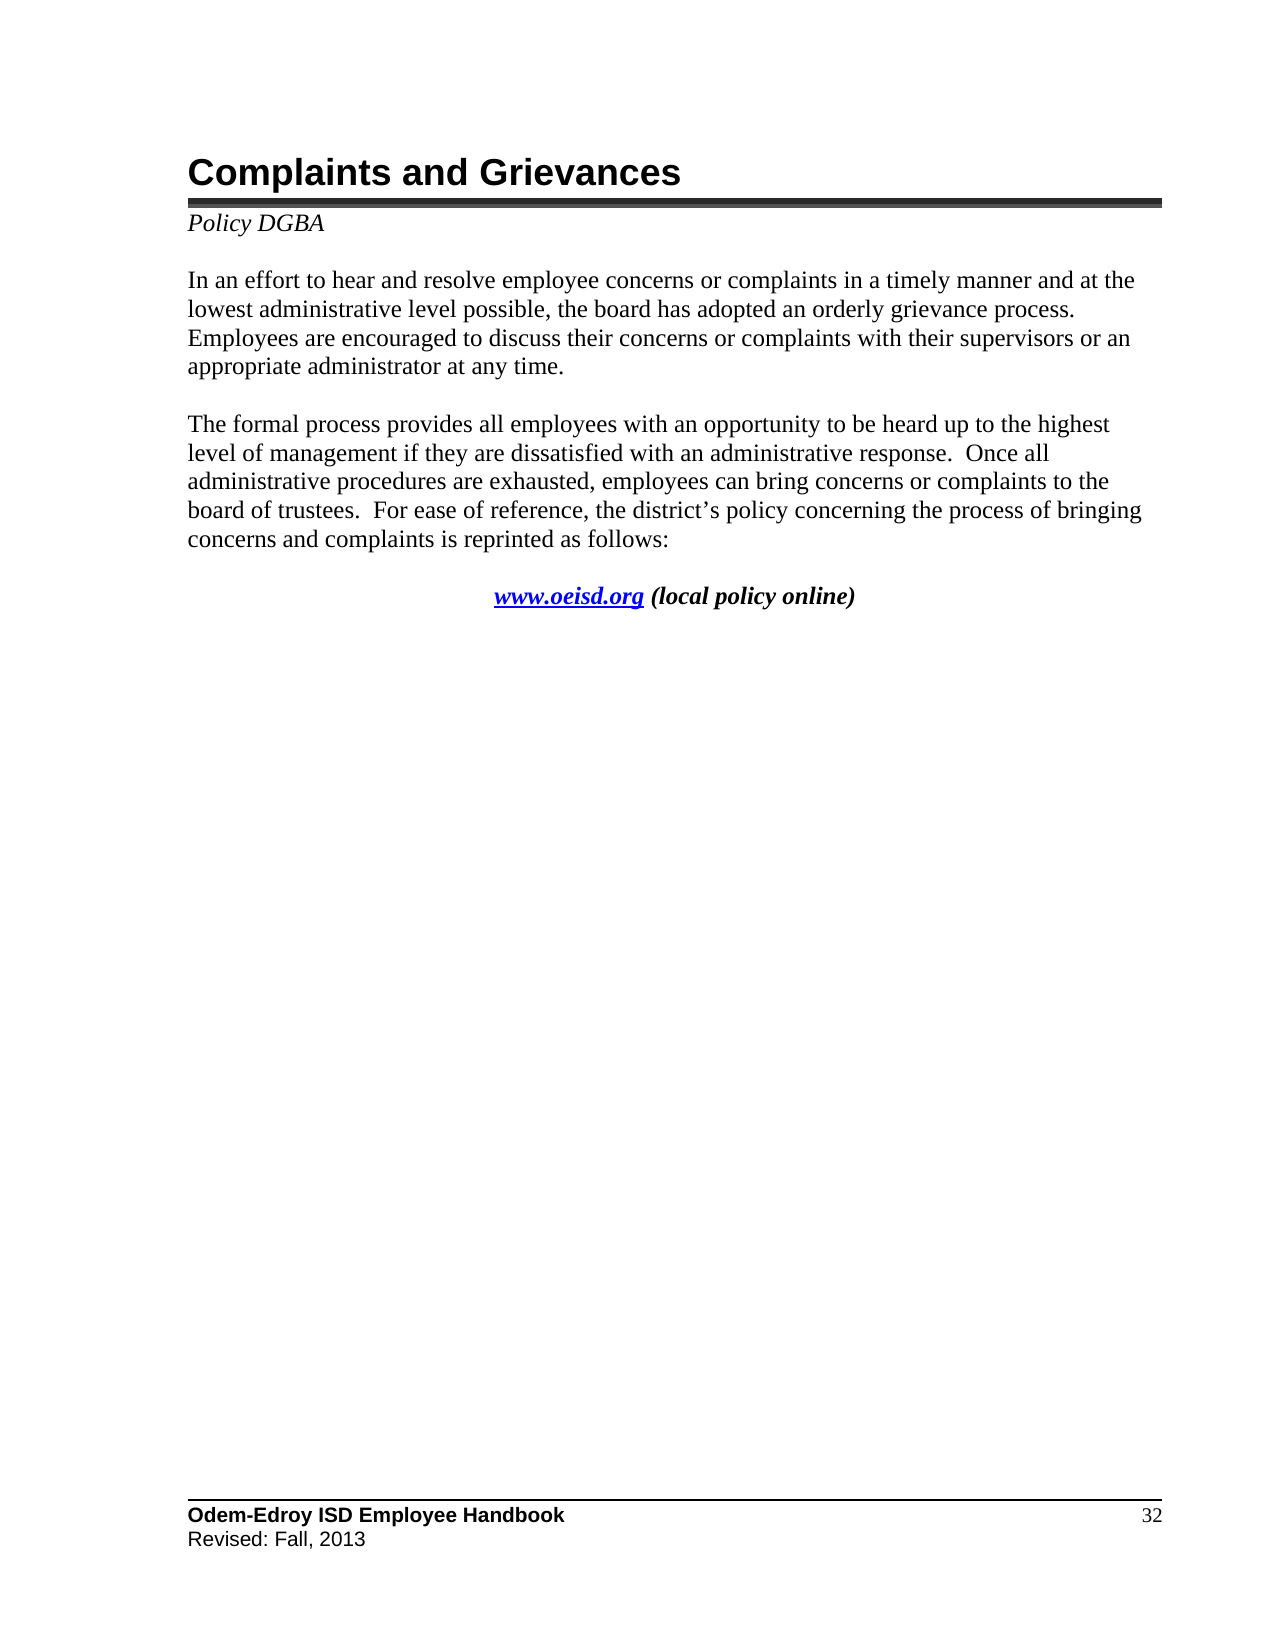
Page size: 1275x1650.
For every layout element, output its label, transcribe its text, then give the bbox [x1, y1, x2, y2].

text www.oeisd.org (local policy online) [187, 581, 1162, 610]
text In an effort to hear and resolve employee concerns or complaints in a timely manner and at the lowest administrative level possible, the board has adopted an orderly grievance process. Employees are encouraged to discuss their concerns or complaints with their supervisors or an appropriate administrator at any time. [187, 265, 1162, 380]
text The formal process provides all employees with an opportunity to be heard up to the highest level of management if they are dissatisfied with an administrative response. Once all administrative procedures are exhausted, employees can bring concerns or complaints to the board of trustees. For ease of reference, the district’s policy concerning the process of bringing concerns and complaints is reprinted as follows: [187, 409, 1162, 553]
text Complaints and Grievances [187, 150, 1162, 208]
text Policy DGBA [187, 208, 1162, 236]
